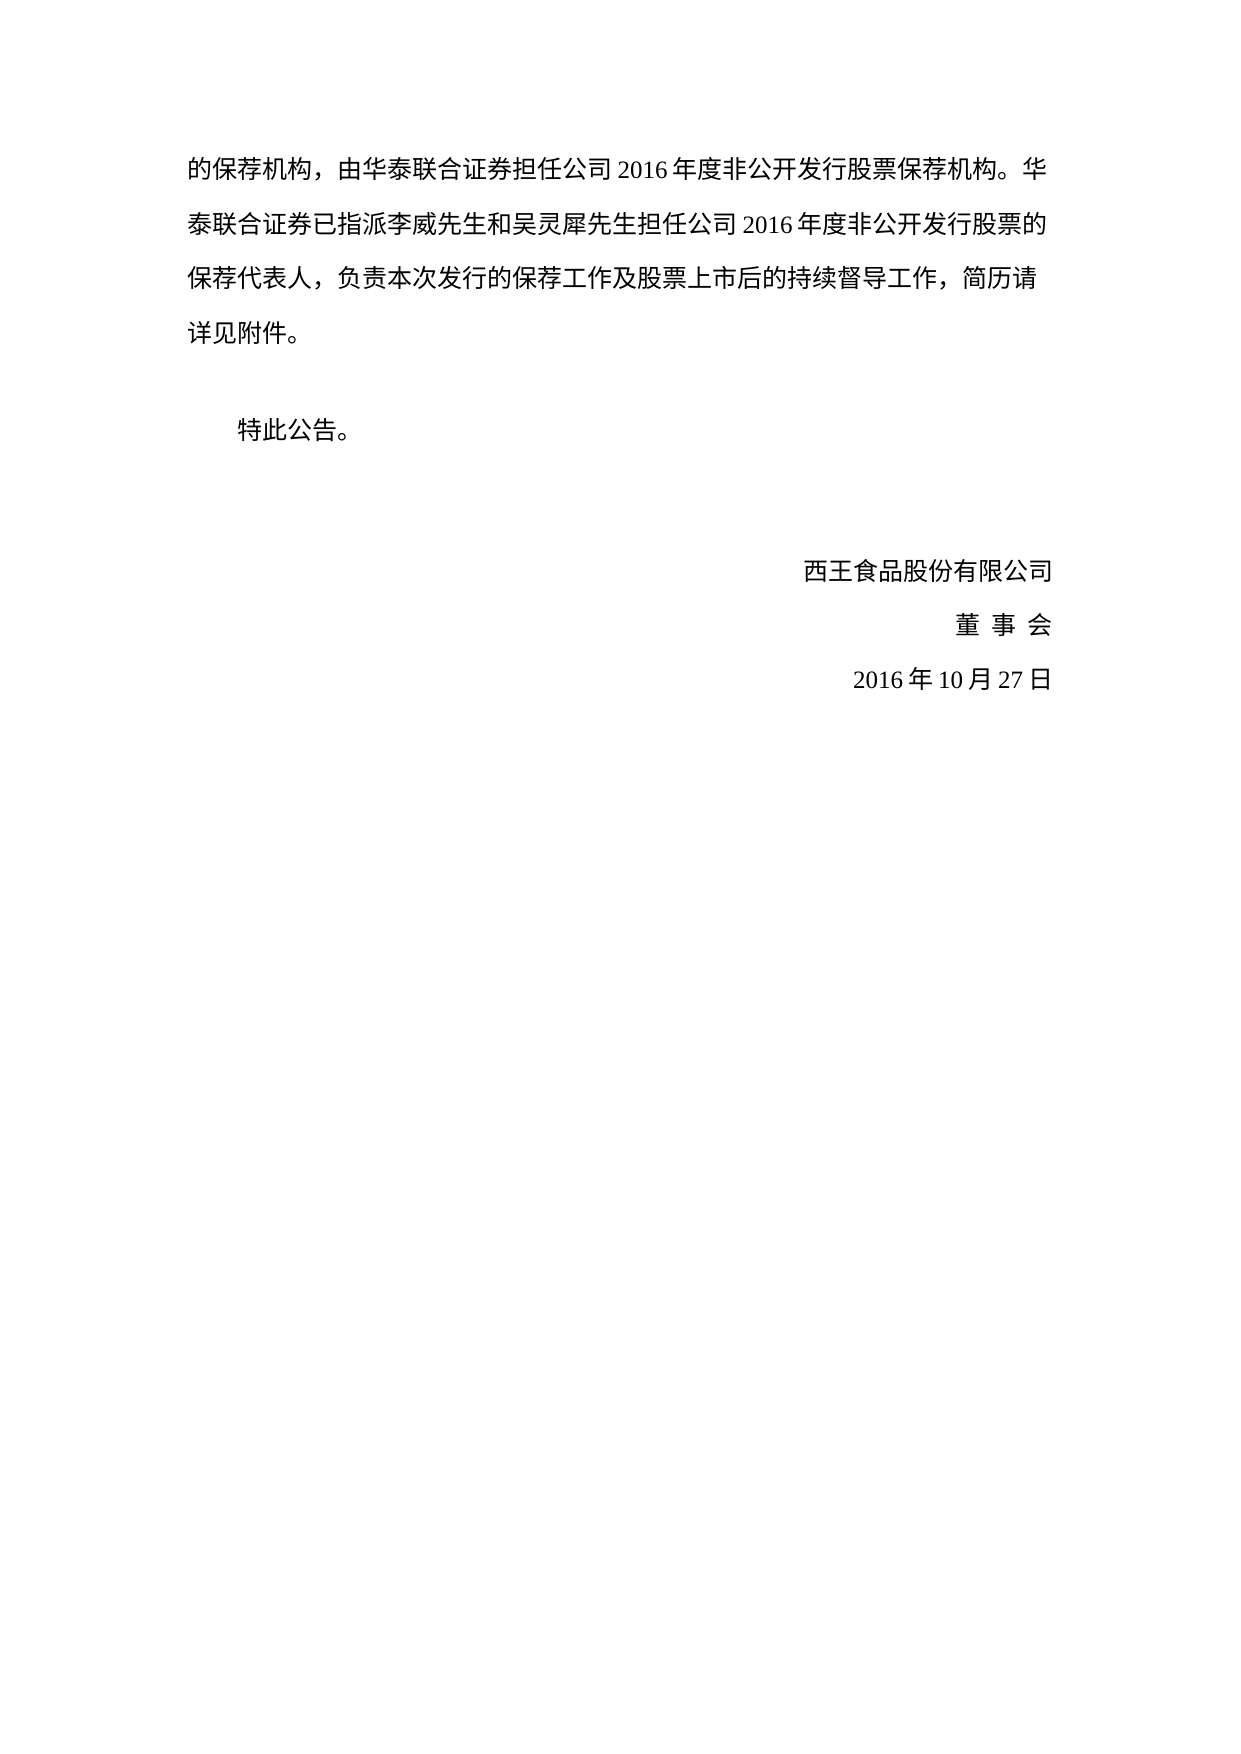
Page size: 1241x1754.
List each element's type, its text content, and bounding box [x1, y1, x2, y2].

text 2016年10月27日 [187, 660, 1053, 696]
text 西王食品股份有限公司 [187, 551, 1053, 587]
text 特此公告。 [187, 411, 1053, 447]
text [187, 150, 1053, 349]
text 董 事 会 [187, 606, 1053, 642]
